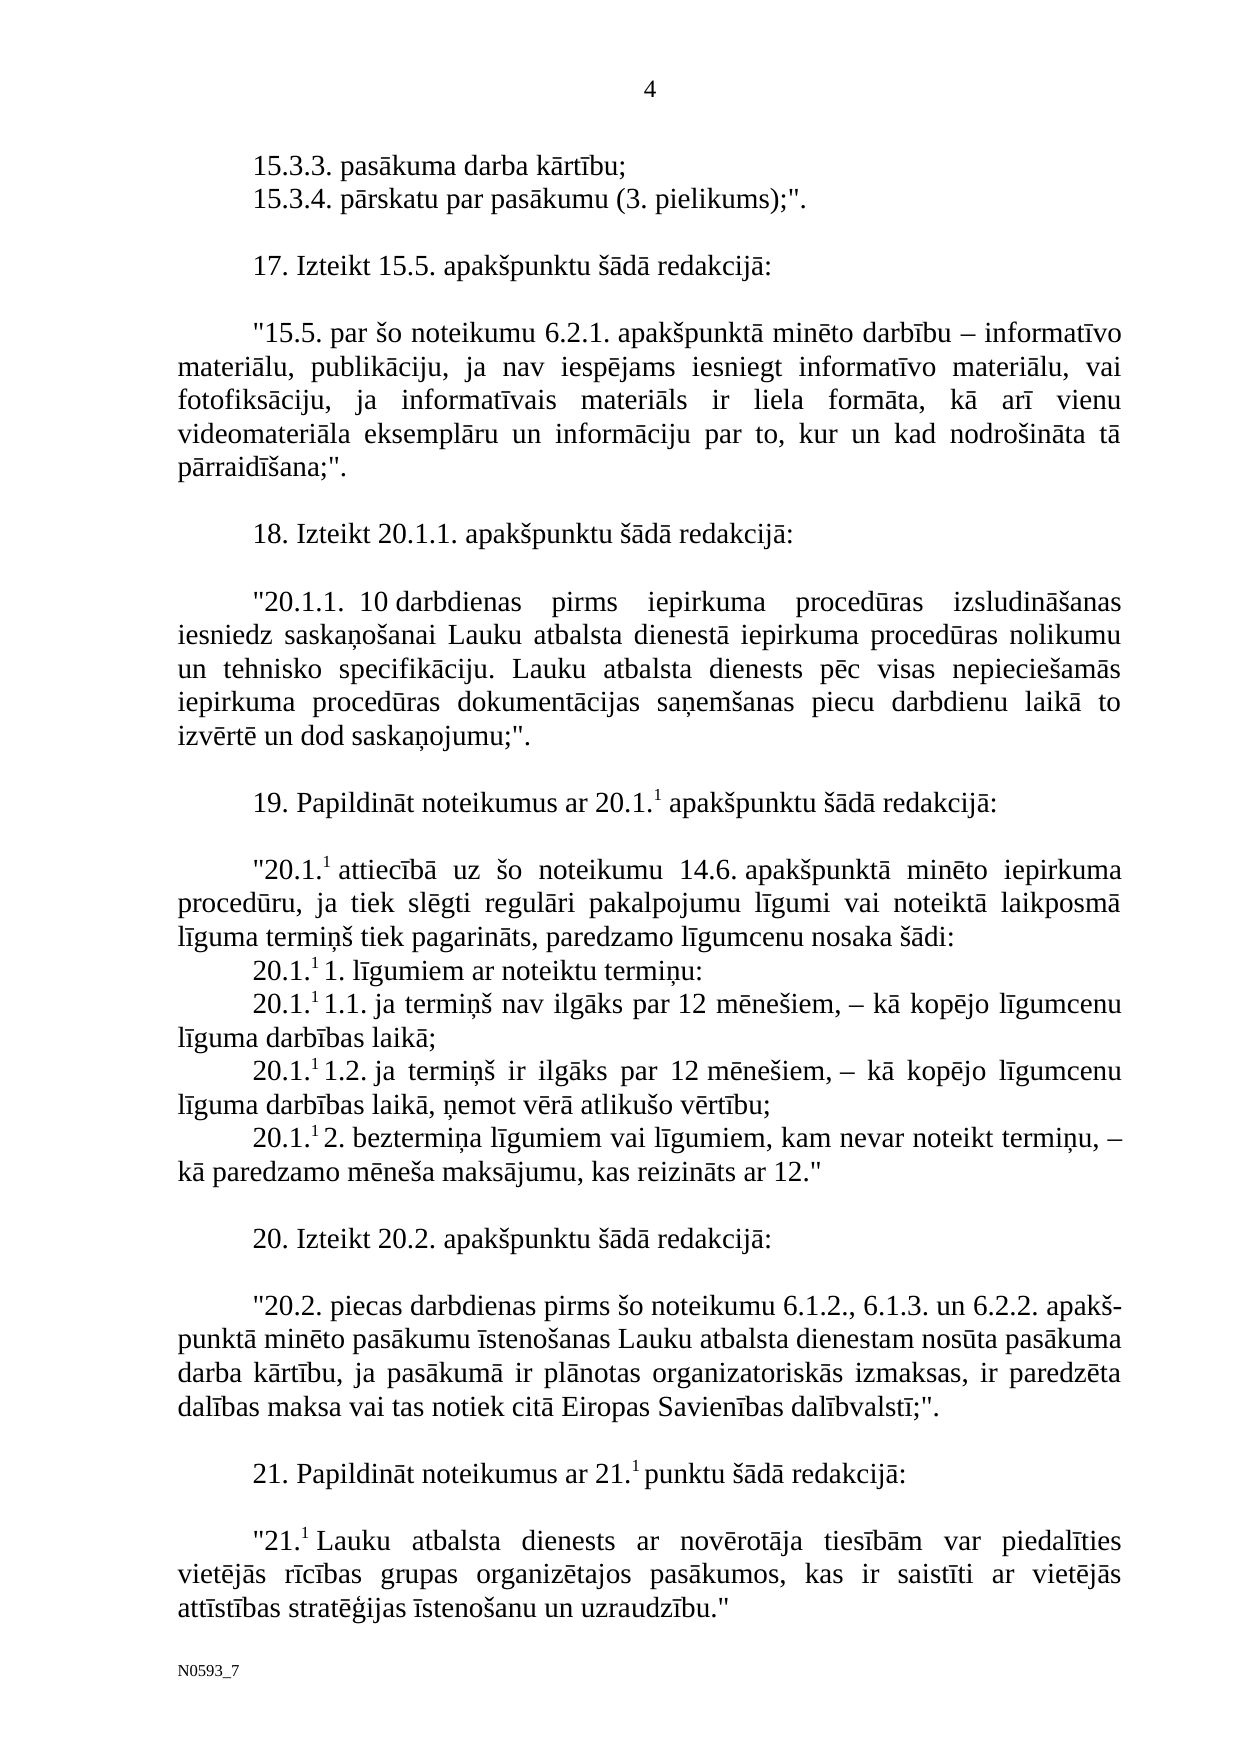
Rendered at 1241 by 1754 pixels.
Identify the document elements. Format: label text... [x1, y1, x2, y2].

text 15.3.4. pārskatu par pasākumu (3. pielikums);". [177, 181, 1122, 215]
text 20.1.1 1.2. ja termiņš ir ilgāks par 12 mēnešiem, – kā kopējo līgumcenu līguma darbības laikā, ņemot vērā atlikušo vērtību; [177, 1053, 1122, 1120]
text "15.5. par šo noteikumu 6.2.1. apakšpunktā minēto darbību – informatīvo materiālu, publikāciju, ja nav iespējams iesniegt informatīvo materiālu, vai fotofiksāciju, ja informatīvais materiāls ir liela formāta, kā arī vienu videomateriāla eksemplāru un informāciju par to, kur un kad nodrošināta tā pārraidīšana;". [177, 315, 1122, 483]
text "20.2. piecas darbdienas pirms šo noteikumu 6.1.2., 6.1.3. un 6.2.2. apakšpunktā minēto pasākumu īstenošanas Lauku atbalsta dienestam nosūta pasākuma darba kārtību, ja pasākumā ir plānotas organizatoriskās izmaksas, ir paredzēta dalības maksa vai tas notiek citā Eiropas Savienības dalībvalstī;". [177, 1288, 1122, 1422]
text 20.1.1 2. beztermiņa līgumiem vai līgumiem, kam nevar noteikt termiņu, – kā paredzamo mēneša maksājumu, kas reizināts ar 12." [177, 1120, 1122, 1187]
text 21. Papildināt noteikumus ar 21.1 punktu šādā redakcijā: [177, 1456, 1122, 1489]
text 20. Izteikt 20.2. apakšpunktu šādā redakcijā: [177, 1221, 1122, 1254]
text "21.1 Lauku atbalsta dienests ar novērotāja tiesībām var piedalīties vietējās rīcības grupas organizētajos pasākumos, kas ir saistīti ar vietējās attīstības stratēģijas īstenošanu un uzraudzību." [177, 1523, 1122, 1623]
text "20.1.1. 10 darbdienas pirms iepirkuma procedūras izsludināšanas iesniedz saskaņošanai Lauku atbalsta dienestā iepirkuma procedūras nolikumu un tehnisko specifikāciju. Lauku atbalsta dienests pēc visas nepieciešamās iepirkuma procedūras dokumentācijas saņemšanas piecu darbdienu laikā to izvērtē un dod saskaņojumu;". [177, 584, 1122, 751]
text 15.3.3. pasākuma darba kārtību; [177, 148, 1122, 181]
text 20.1.1 1. līgumiem ar noteiktu termiņu: [177, 953, 1122, 986]
text "20.1.1 attiecībā uz šo noteikumu 14.6. apakšpunktā minēto iepirkuma procedūru, ja tiek slēgti regulāri pakalpojumu līgumi vai noteiktā laikposmā līguma termiņš tiek pagarināts, paredzamo līgumcenu nosaka šādi: [177, 852, 1122, 953]
text 20.1.1 1.1. ja termiņš nav ilgāks par 12 mēnešiem, – kā kopējo līgumcenu līguma darbības laikā; [177, 986, 1122, 1053]
text 18. Izteikt 20.1.1. apakšpunktu šādā redakcijā: [177, 517, 1122, 550]
text 17. Izteikt 15.5. apakšpunktu šādā redakcijā: [177, 248, 1122, 282]
text 19. Papildināt noteikumus ar 20.1.1 apakšpunktu šādā redakcijā: [177, 785, 1122, 818]
